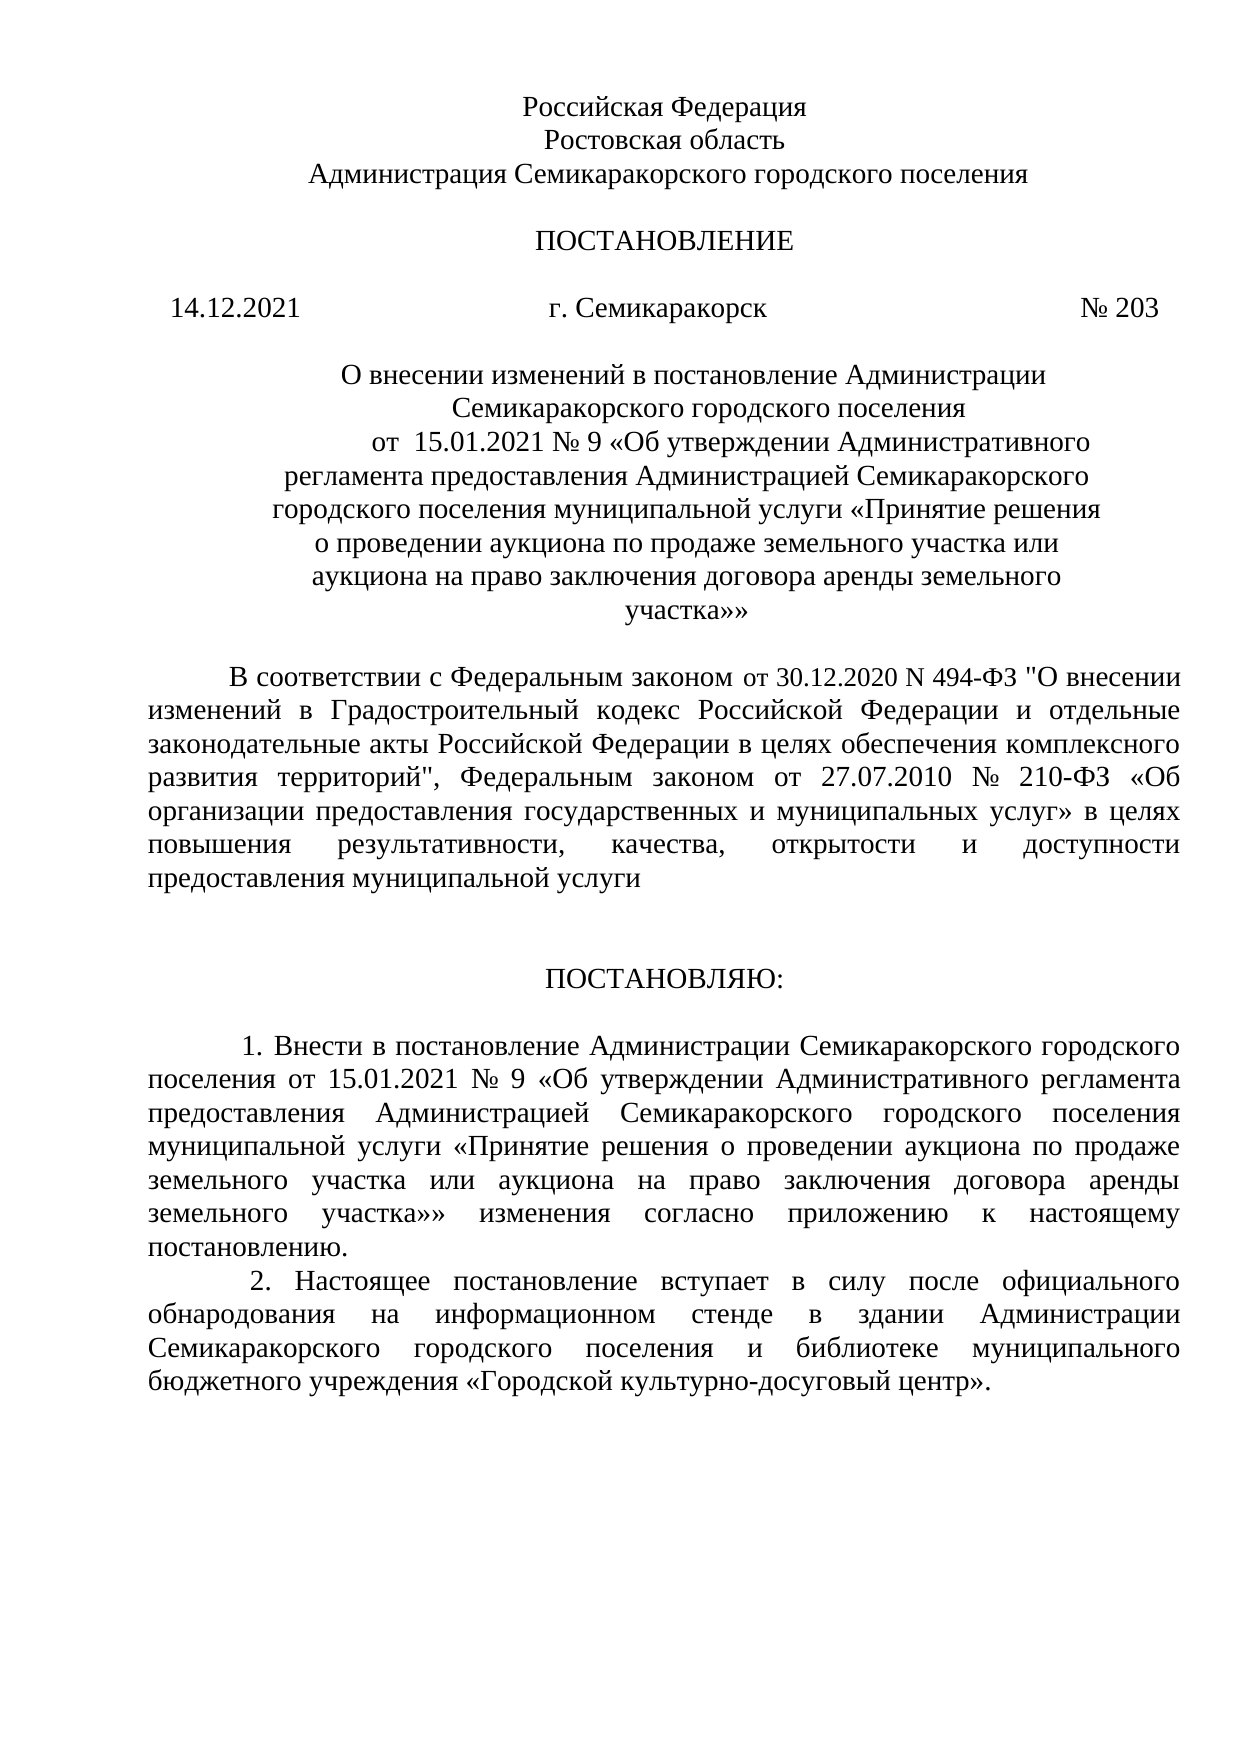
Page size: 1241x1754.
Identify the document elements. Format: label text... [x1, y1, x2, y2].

text от 15.01.2021 № 9 «Об утверждении Административного регламента предоставления Администрацией Семикаракорского городского поселения муниципальной услуги «Принятие решения о проведении аукциона по продаже земельного участка или аукциона на право заключения договора аренды земельного участка»» [266, 424, 1107, 625]
text 1. Внести в постановление Администрации Семикаракорского городского поселения от 15.01.2021 № 9 «Об утверждении Административного регламента предоставления Администрацией Семикаракорского городского поселения муниципальной услуги «Принятие решения о проведении аукциона по продаже земельного участка или аукциона на право заключения договора аренды земельного участка»» изменения согласно приложению к настоящему постановлению. [148, 1028, 1181, 1263]
text Администрация Семикаракорского городского поселения [148, 156, 1181, 189]
text ПОСТАНОВЛЯЮ: [148, 961, 1181, 994]
text ПОСТАНОВЛЕНИЕ [148, 223, 1181, 256]
text Ростовская область [148, 122, 1181, 156]
text Российская Федерация [148, 89, 1181, 122]
text 2. Настоящее постановление вступает в силу после официального обнародования на информационном стенде в здании Администрации Семикаракорского городского поселения и библиотеке муниципального бюджетного учреждения «Городской культурно-досуговый центр». [148, 1263, 1181, 1397]
text О внесении изменений в постановление Администрации [148, 357, 1181, 391]
text Семикаракорского городского поселения [354, 391, 1063, 424]
text 14.12.2021 г. Семикаракорск № 203 [148, 290, 1181, 323]
text В соответствии с Федеральным законом от 30.12.2020 N 494-ФЗ "О внесении изменений в Градостроительный кодекс Российской Федерации и отдельные законодательные акты Российской Федерации в целях обеспечения комплексного развития территорий", Федеральным законом от 27.07.2010 № 210-ФЗ «Об организации предоставления государственных и муниципальных услуг» в целях повышения результативности, качества, открытости и доступности предоставления муниципальной услуги [148, 659, 1181, 894]
